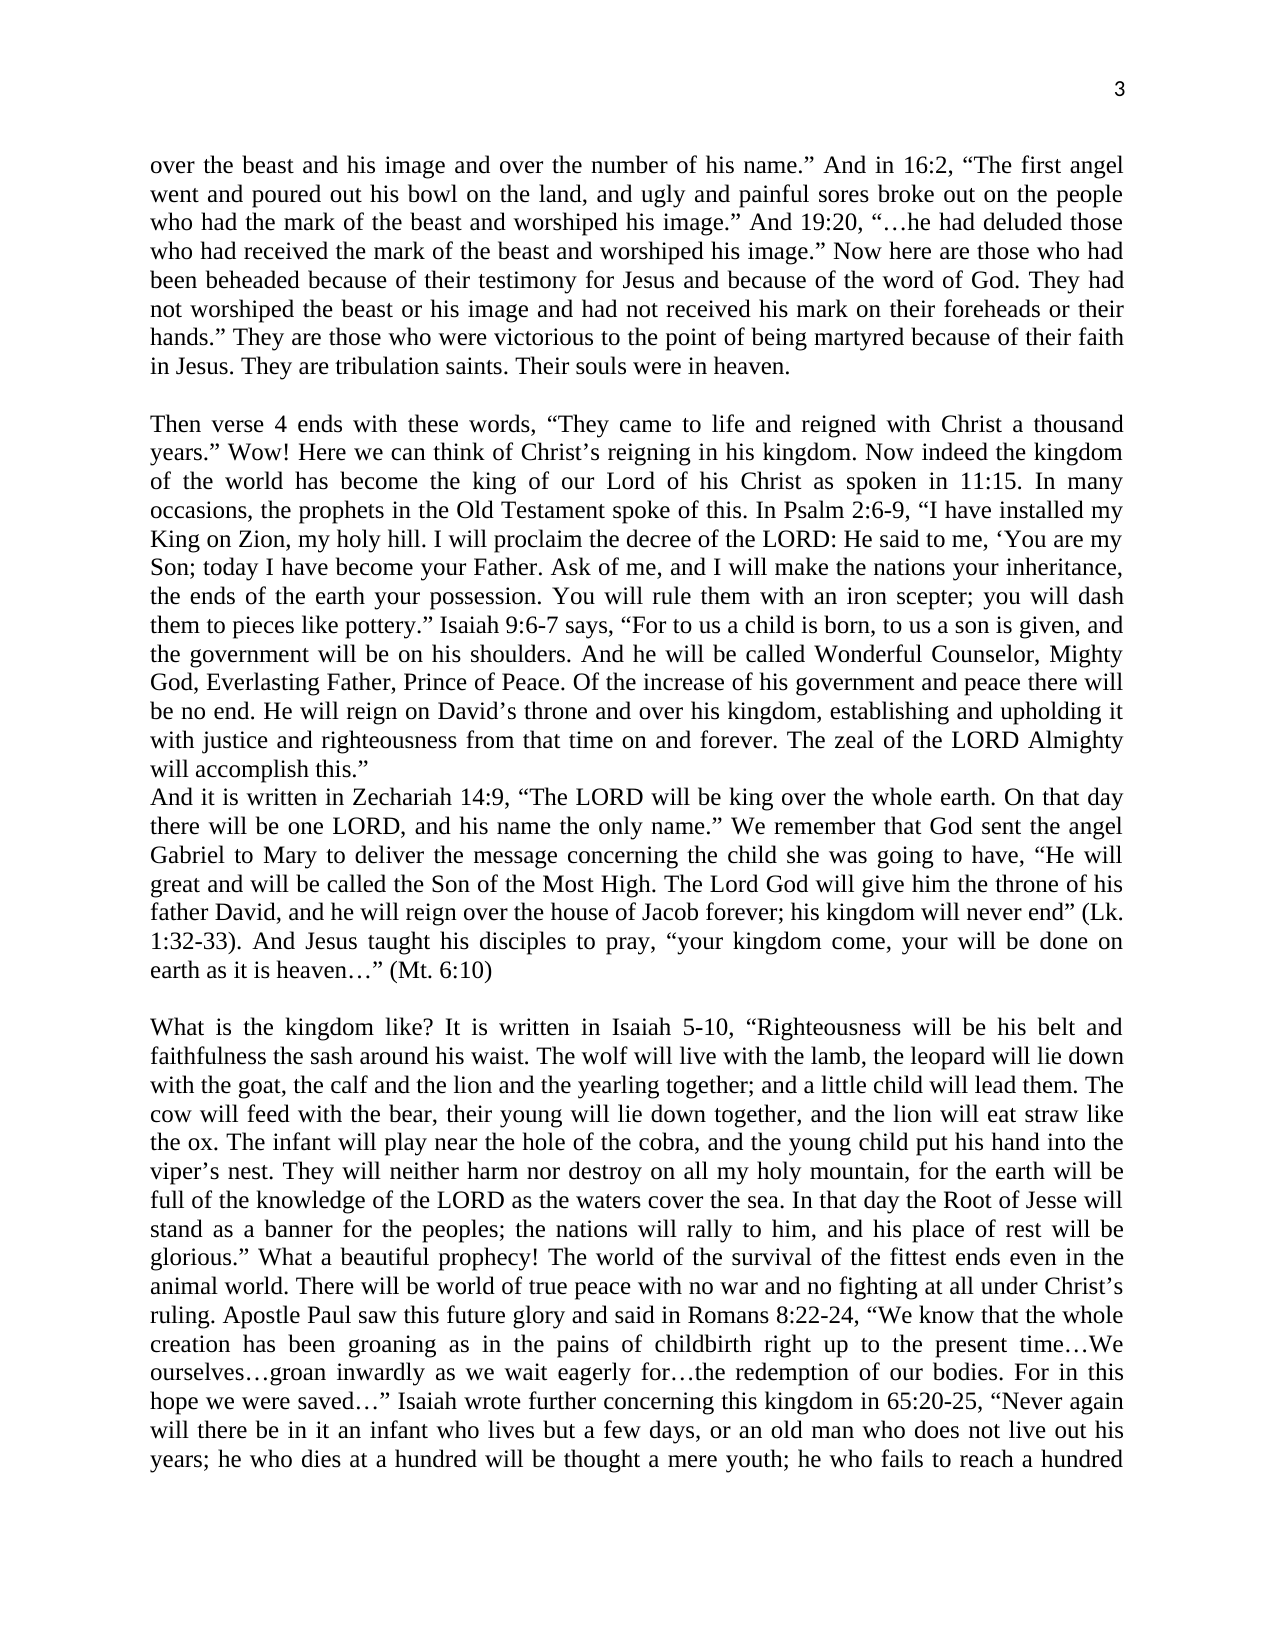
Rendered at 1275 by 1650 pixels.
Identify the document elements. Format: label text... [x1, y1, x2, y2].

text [150, 1012, 1125, 1472]
text Then verse 4 ends with these words, “They came to life and reigned with Christ a thousand years.” Wow! Here we can think of Christ’s reigning in his kingdom. Now indeed the kingdom of the world has become the king of our Lord of his Christ as spoken in 11:15. In many occasions, the prophets in the Old Testament spoke of this. In Psalm 2:6-9, “I have installed my King on Zion, my holy hill. I will proclaim the decree of the LORD: He said to me, ‘You are my Son; today I have become your Father. Ask of me, and I will make the nations your inheritance, the ends of the earth your possession. You will rule them with an iron scepter; you will dash them to pieces like pottery.” Isaiah 9:6-7 says, “For to us a child is born, to us a son is given, and the government will be on his shoulders. And he will be called Wonderful Counselor, Mighty God, Everlasting Father, Prince of Peace. Of the increase of his government and peace there will be no end. He will reign on David’s throne and over his kingdom, establishing and upholding it with justice and righteousness from that time on and forever. The zeal of the LORD Almighty will accomplish this.” [150, 409, 1125, 782]
text And it is written in Zechariah 14:9, “The LORD will be king over the whole earth. On that day there will be one LORD, and his name the only name.” We remember that God sent the angel Gabriel to Mary to deliver the message concerning the child she was going to have, “He will great and will be called the Son of the Most High. The Lord God will give him the throne of his father David, and he will reign over the house of Jacob forever; his kingdom will never end” (Lk. 1:32-33). And Jesus taught his disciples to pray, “your kingdom come, your will be done on earth as it is heaven…” (Mt. 6:10) [150, 782, 1125, 984]
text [150, 150, 1125, 380]
